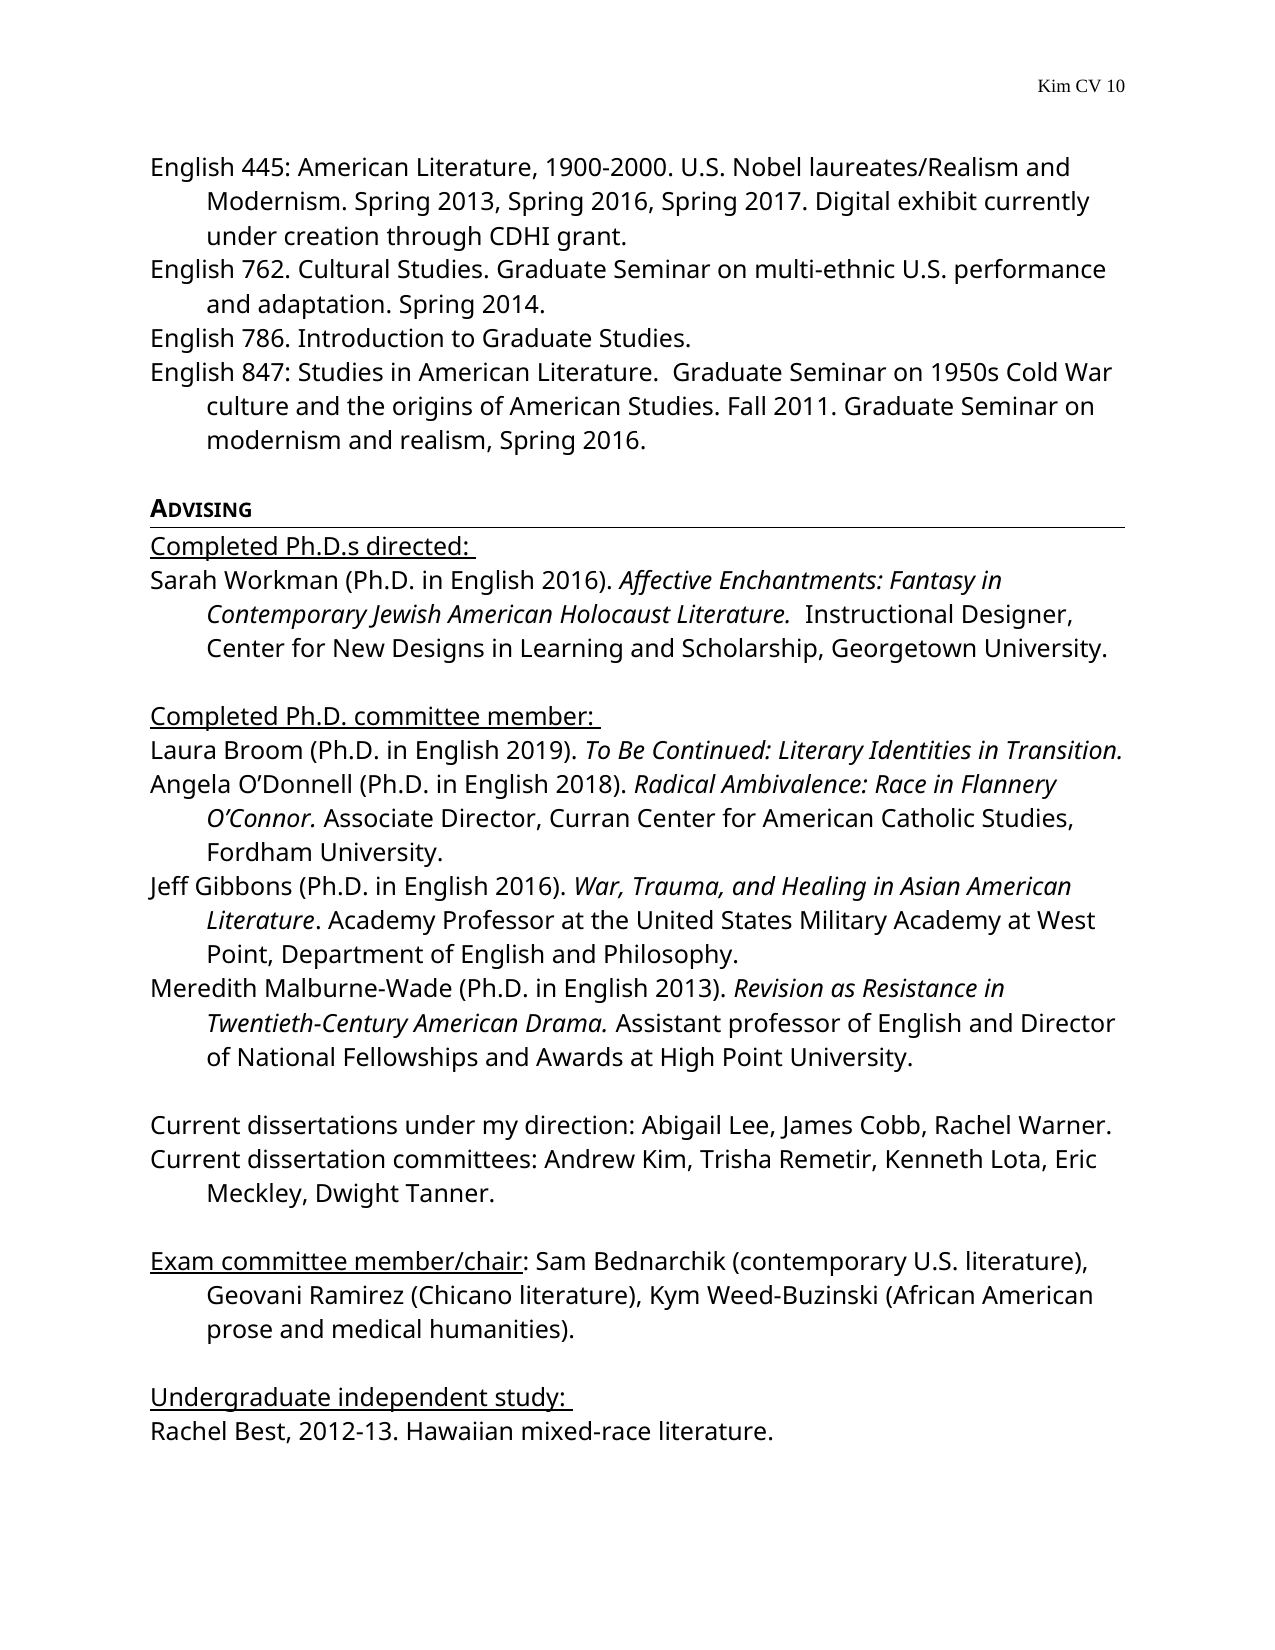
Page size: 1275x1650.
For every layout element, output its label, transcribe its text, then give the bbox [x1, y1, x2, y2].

text Undergraduate independent study: [150, 1380, 1125, 1414]
text English 445: American Literature, 1900-2000. U.S. Nobel laureates/Realism and Modernism. Spring 2013, Spring 2016, Spring 2017. Digital exhibit currently under creation through CDHI grant. [150, 150, 1125, 252]
text Jeff Gibbons (Ph.D. in English 2016). War, Trauma, and Healing in Asian American Literature. Academy Professor at the United States Military Academy at West Point, Department of English and Philosophy. [150, 869, 1125, 971]
text Current dissertations under my direction: Abigail Lee, James Cobb, Rachel Warner. [150, 1107, 1125, 1141]
text Exam committee member/chair: Sam Bednarchik (contemporary U.S. literature), Geovani Ramirez (Chicano literature), Kym Weed-Buzinski (African American prose and medical humanities). [150, 1244, 1125, 1346]
text Completed Ph.D. committee member: [150, 699, 1125, 733]
text Advising [150, 491, 1125, 527]
text Laura Broom (Ph.D. in English 2019). To Be Continued: Literary Identities in Transition. [150, 733, 1125, 767]
text Completed Ph.D.s directed: [150, 528, 1125, 562]
text Sarah Workman (Ph.D. in English 2016). Affective Enchantments: Fantasy in Contemporary Jewish American Holocaust Literature. Instructional Designer, Center for New Designs in Learning and Scholarship, Georgetown University. [150, 562, 1125, 664]
text English 762. Cultural Studies. Graduate Seminar on multi-ethnic U.S. performance and adaptation. Spring 2014. [150, 252, 1125, 320]
text English 847: Studies in American Literature. Graduate Seminar on 1950s Cold War culture and the origins of American Studies. Fall 2011. Graduate Seminar on modernism and realism, Spring 2016. [150, 354, 1125, 457]
text Rachel Best, 2012-13. Hawaiian mixed-race literature. [150, 1414, 1125, 1448]
text Angela O’Donnell (Ph.D. in English 2018). Radical Ambivalence: Race in Flannery O’Connor. Associate Director, Curran Center for American Catholic Studies, Fordham University. [150, 767, 1125, 869]
text Current dissertation committees: Andrew Kim, Trisha Remetir, Kenneth Lota, Eric Meckley, Dwight Tanner. [150, 1141, 1125, 1209]
text English 786. Introduction to Graduate Studies. [150, 320, 1125, 354]
text Meredith Malburne-Wade (Ph.D. in English 2013). Revision as Resistance in Twentieth-Century American Drama. Assistant professor of English and Director of National Fellowships and Awards at High Point University. [150, 971, 1125, 1073]
